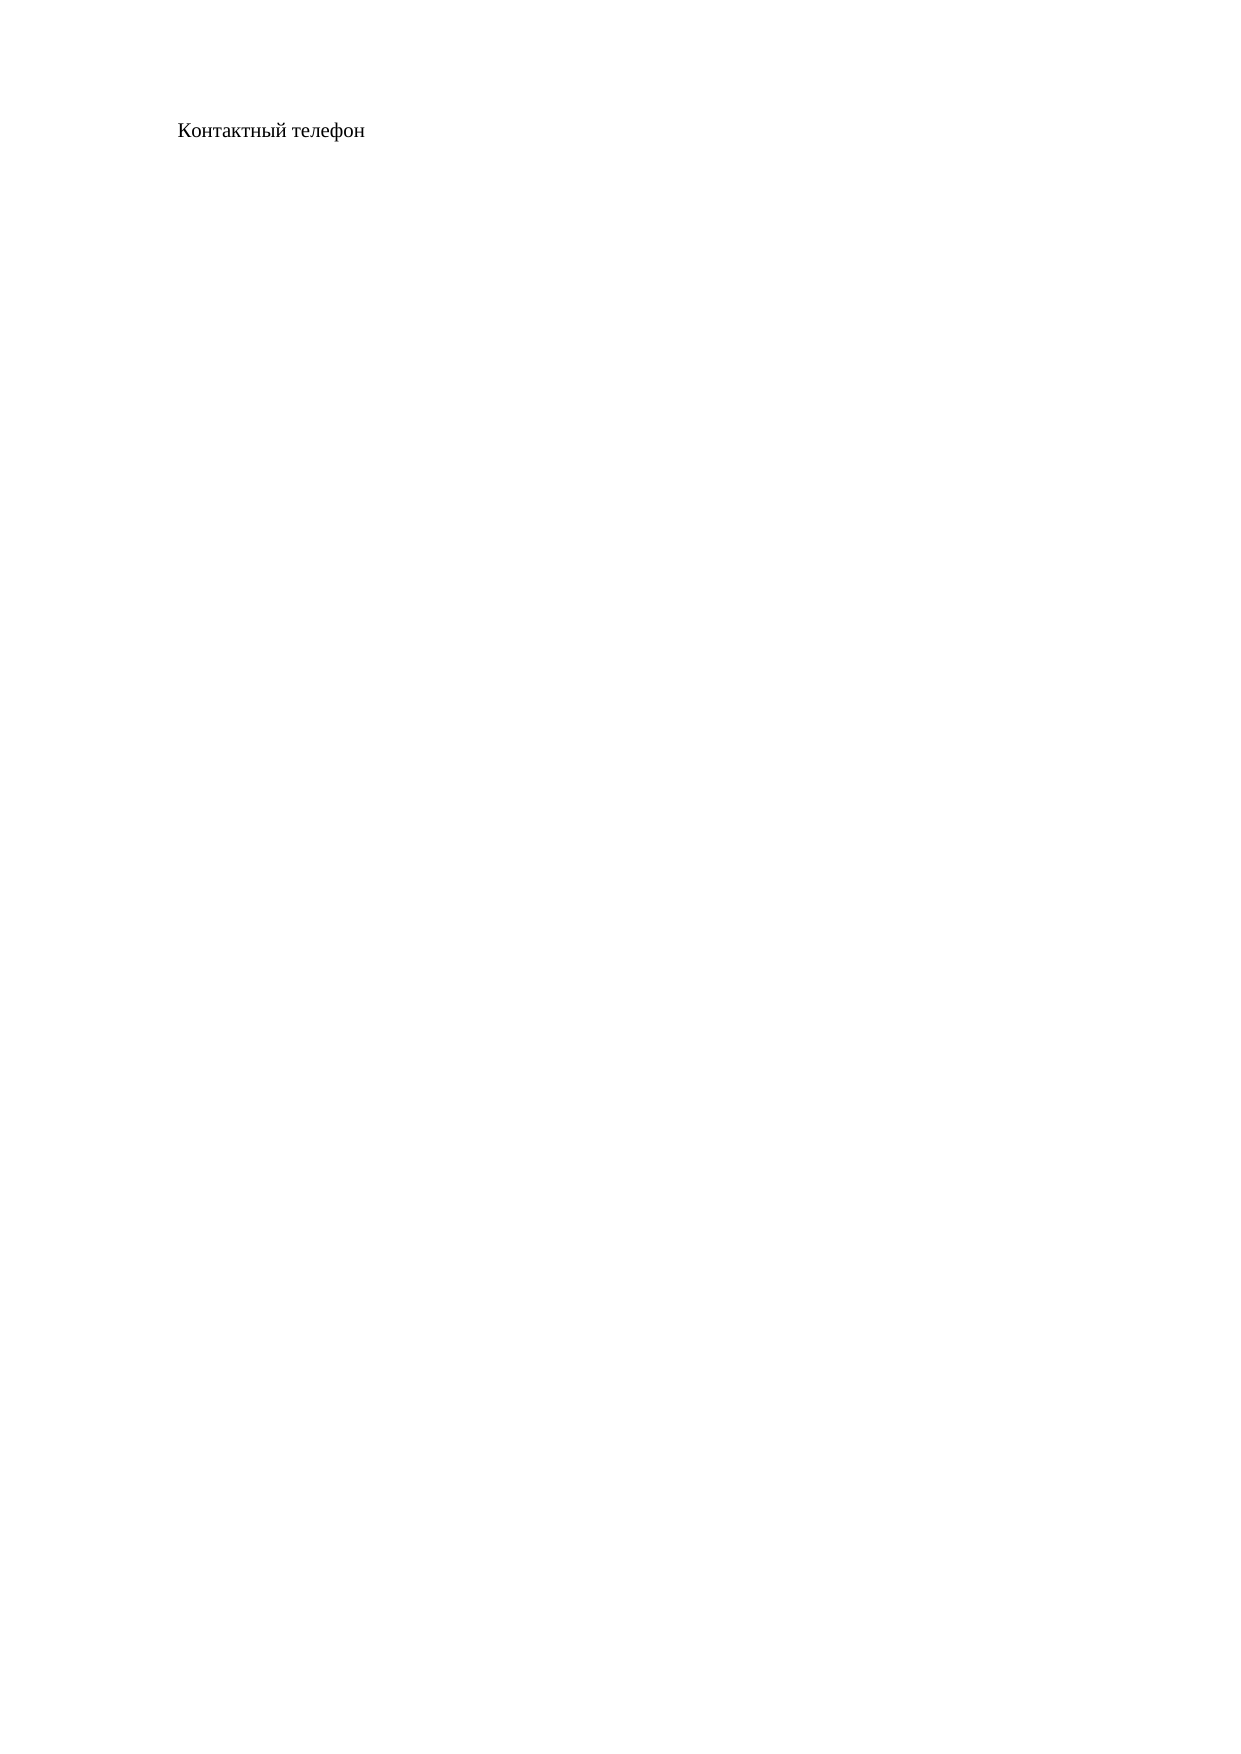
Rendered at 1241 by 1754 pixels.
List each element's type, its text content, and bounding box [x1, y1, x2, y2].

text Контактный телефон [177, 118, 1152, 142]
